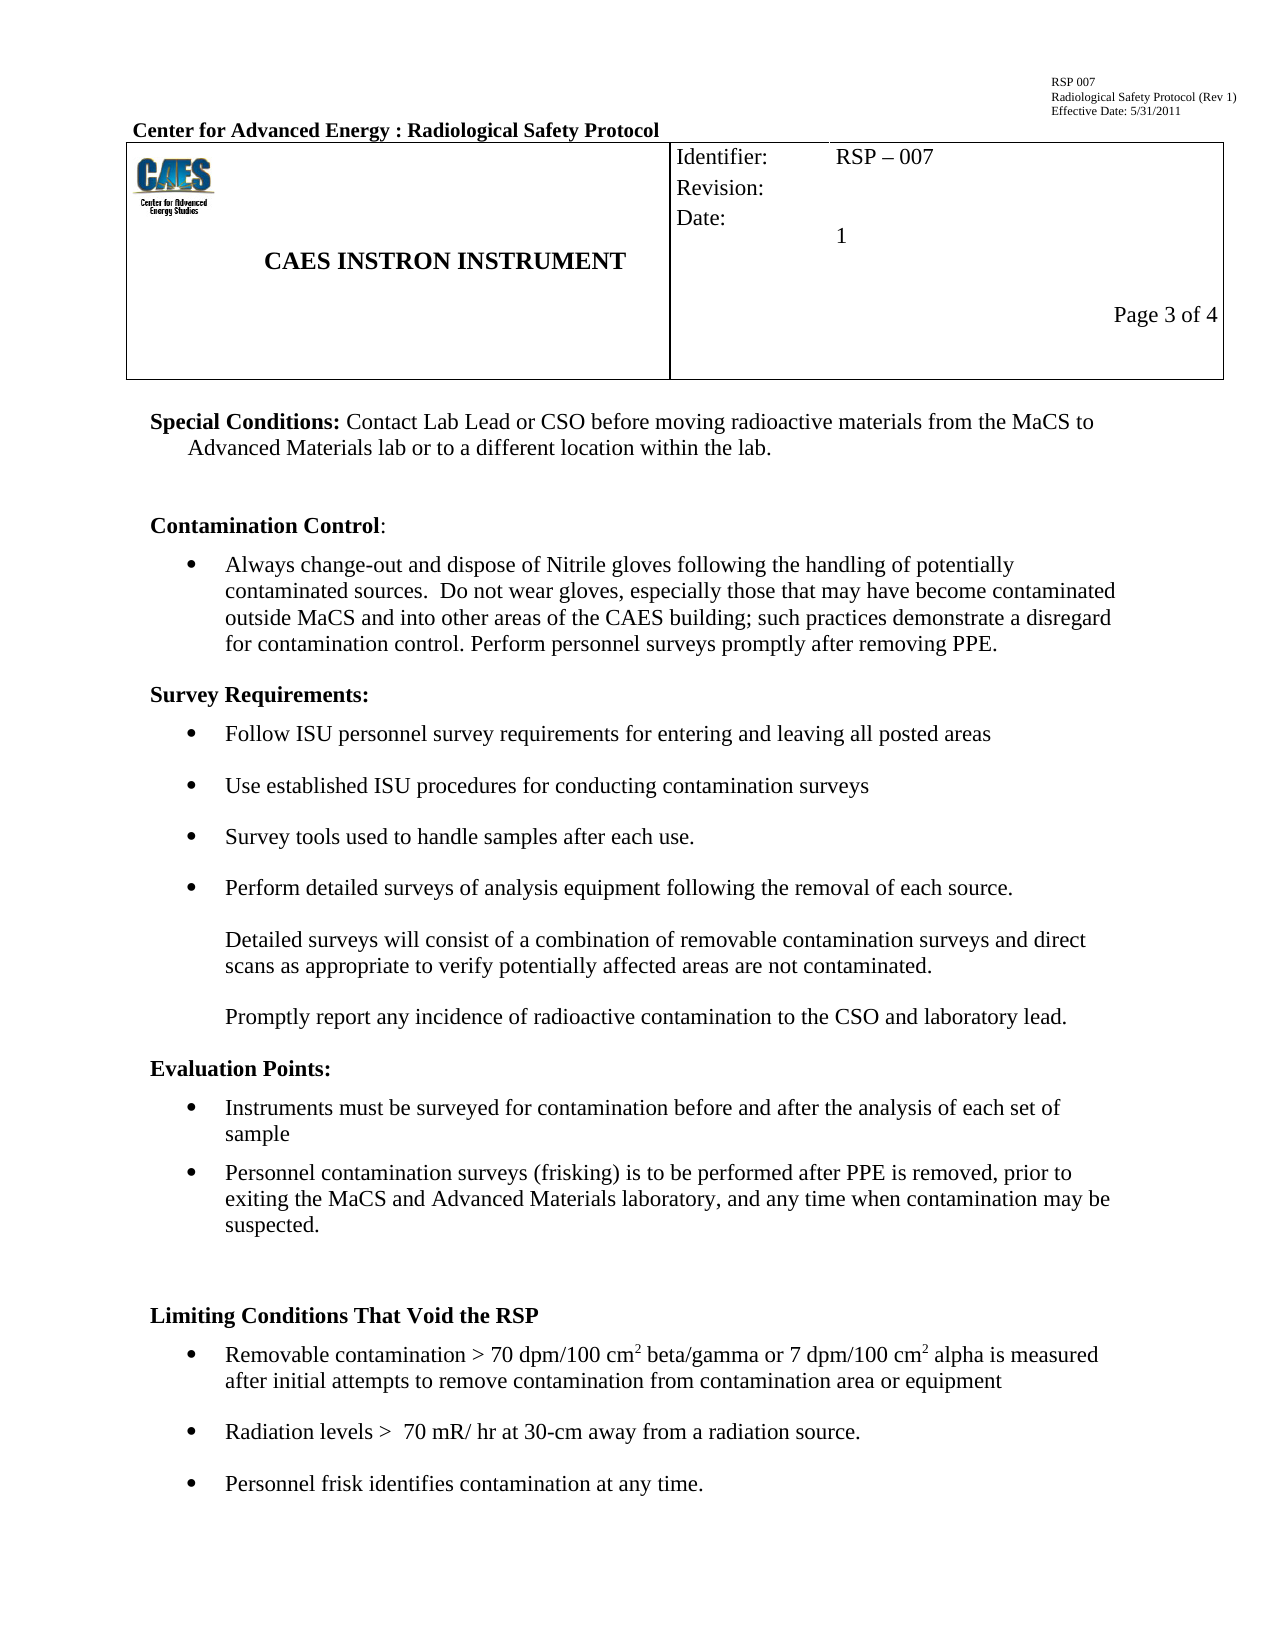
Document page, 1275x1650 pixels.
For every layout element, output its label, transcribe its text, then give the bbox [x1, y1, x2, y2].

list Perform detailed surveys of analysis equipment following the removal of each source. [187, 874, 1125, 901]
list Use established ISU procedures for conducting contamination surveys [187, 772, 1125, 798]
list Follow ISU personnel survey requirements for entering and leaving all posted areas [187, 720, 1125, 747]
list Always change-out and dispose of Nitrile gloves following the handling of potentially contaminated sources. Do not wear gloves, especially those that may have become contaminated outside MaCS and into other areas of the CAES building; such practices demonstrate a disregard for contamination control. Perform personnel surveys promptly after removing PPE. [187, 551, 1125, 656]
list Instruments must be surveyed for contamination before and after the analysis of each set of sample [187, 1094, 1125, 1146]
list Personnel frisk identifies contamination at any time. [187, 1470, 1125, 1496]
text Evaluation Points: [150, 1055, 1125, 1081]
list Survey tools used to handle samples after each use. [187, 823, 1125, 849]
text Contamination Control: [150, 512, 1125, 538]
list Removable contamination > 70 dpm/100 cm2 beta/gamma or 7 dpm/100 cm2 alpha is measured after initial attempts to remove contamination from contamination area or equipment [187, 1341, 1125, 1393]
text Promptly report any incidence of radioactive contamination to the CSO and laboratory lead. [187, 1003, 1125, 1030]
text Detailed surveys will consist of a combination of removable contamination surveys and direct scans as appropriate to verify potentially affected areas are not contaminated. [225, 926, 1125, 978]
list Special Conditions: Contact Lab Lead or CSO before moving radioactive materials from the MaCS to Advanced Materials lab or to a different location within the lab. [150, 408, 1125, 461]
text Limiting Conditions That Void the RSP [150, 1302, 1125, 1328]
text Survey Requirements: [150, 681, 1125, 708]
list Radiation levels > 70 mR/ hr at 30-cm away from a radiation source. [187, 1418, 1125, 1445]
list Personnel contamination surveys (frisking) is to be performed after PPE is removed, prior to exiting the MaCS and Advanced Materials laboratory, and any time when contamination may be suspected. [187, 1159, 1125, 1238]
picture [132, 143, 215, 226]
